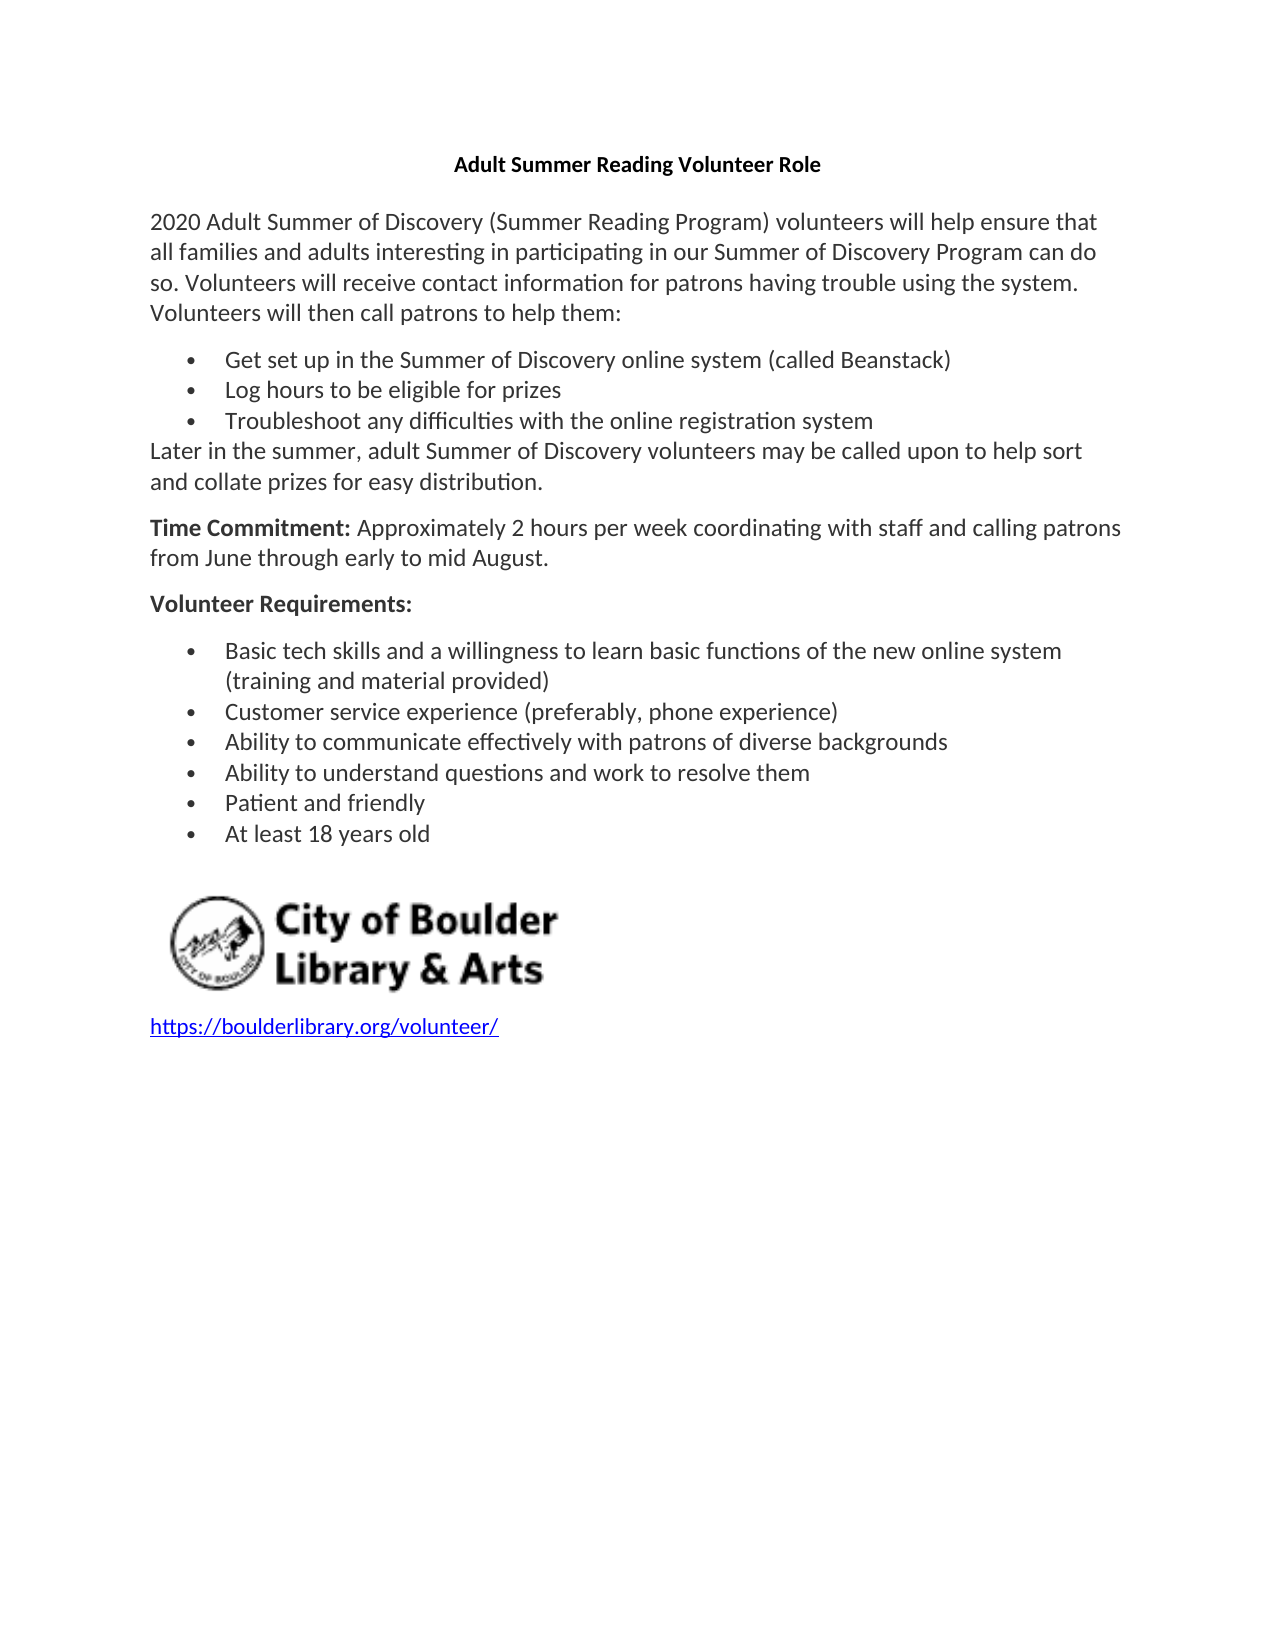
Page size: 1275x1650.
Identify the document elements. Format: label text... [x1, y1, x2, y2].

text Time Commitment: Approximately 2 hours per week coordinating with staff and calling patrons from June through early to mid August. [150, 512, 1125, 573]
list Troubleshoot any difficulties with the online registration system [187, 405, 1125, 435]
picture [150, 876, 886, 1012]
text Adult Summer Reading Volunteer Role [150, 150, 1125, 178]
list Customer service experience (preferably, phone experience) [187, 696, 1125, 726]
text Volunteer Requirements: [150, 589, 1125, 619]
text https://boulderlibrary.org/volunteer/ [150, 1012, 1125, 1040]
list At least 18 years old [187, 818, 1125, 848]
list Get set up in the Summer of Discovery online system (called Beanstack) [187, 344, 1125, 374]
list Patient and friendly [187, 787, 1125, 818]
text 2020 Adult Summer of Discovery (Summer Reading Program) volunteers will help ensure that all families and adults interesting in participating in our Summer of Discovery Program can do so. Volunteers will receive contact information for patrons having trouble using the system. Volunteers will then call patrons to help them: [150, 206, 1125, 328]
list Basic tech skills and a willingness to learn basic functions of the new online system (training and material provided) [187, 635, 1125, 696]
text Later in the summer, adult Summer of Discovery volunteers may be called upon to help sort and collate prizes for easy distribution. [150, 435, 1125, 496]
list Ability to understand questions and work to resolve them [187, 757, 1125, 787]
list Ability to communicate effectively with patrons of diverse backgrounds [187, 726, 1125, 757]
list Log hours to be eligible for prizes [187, 374, 1125, 405]
